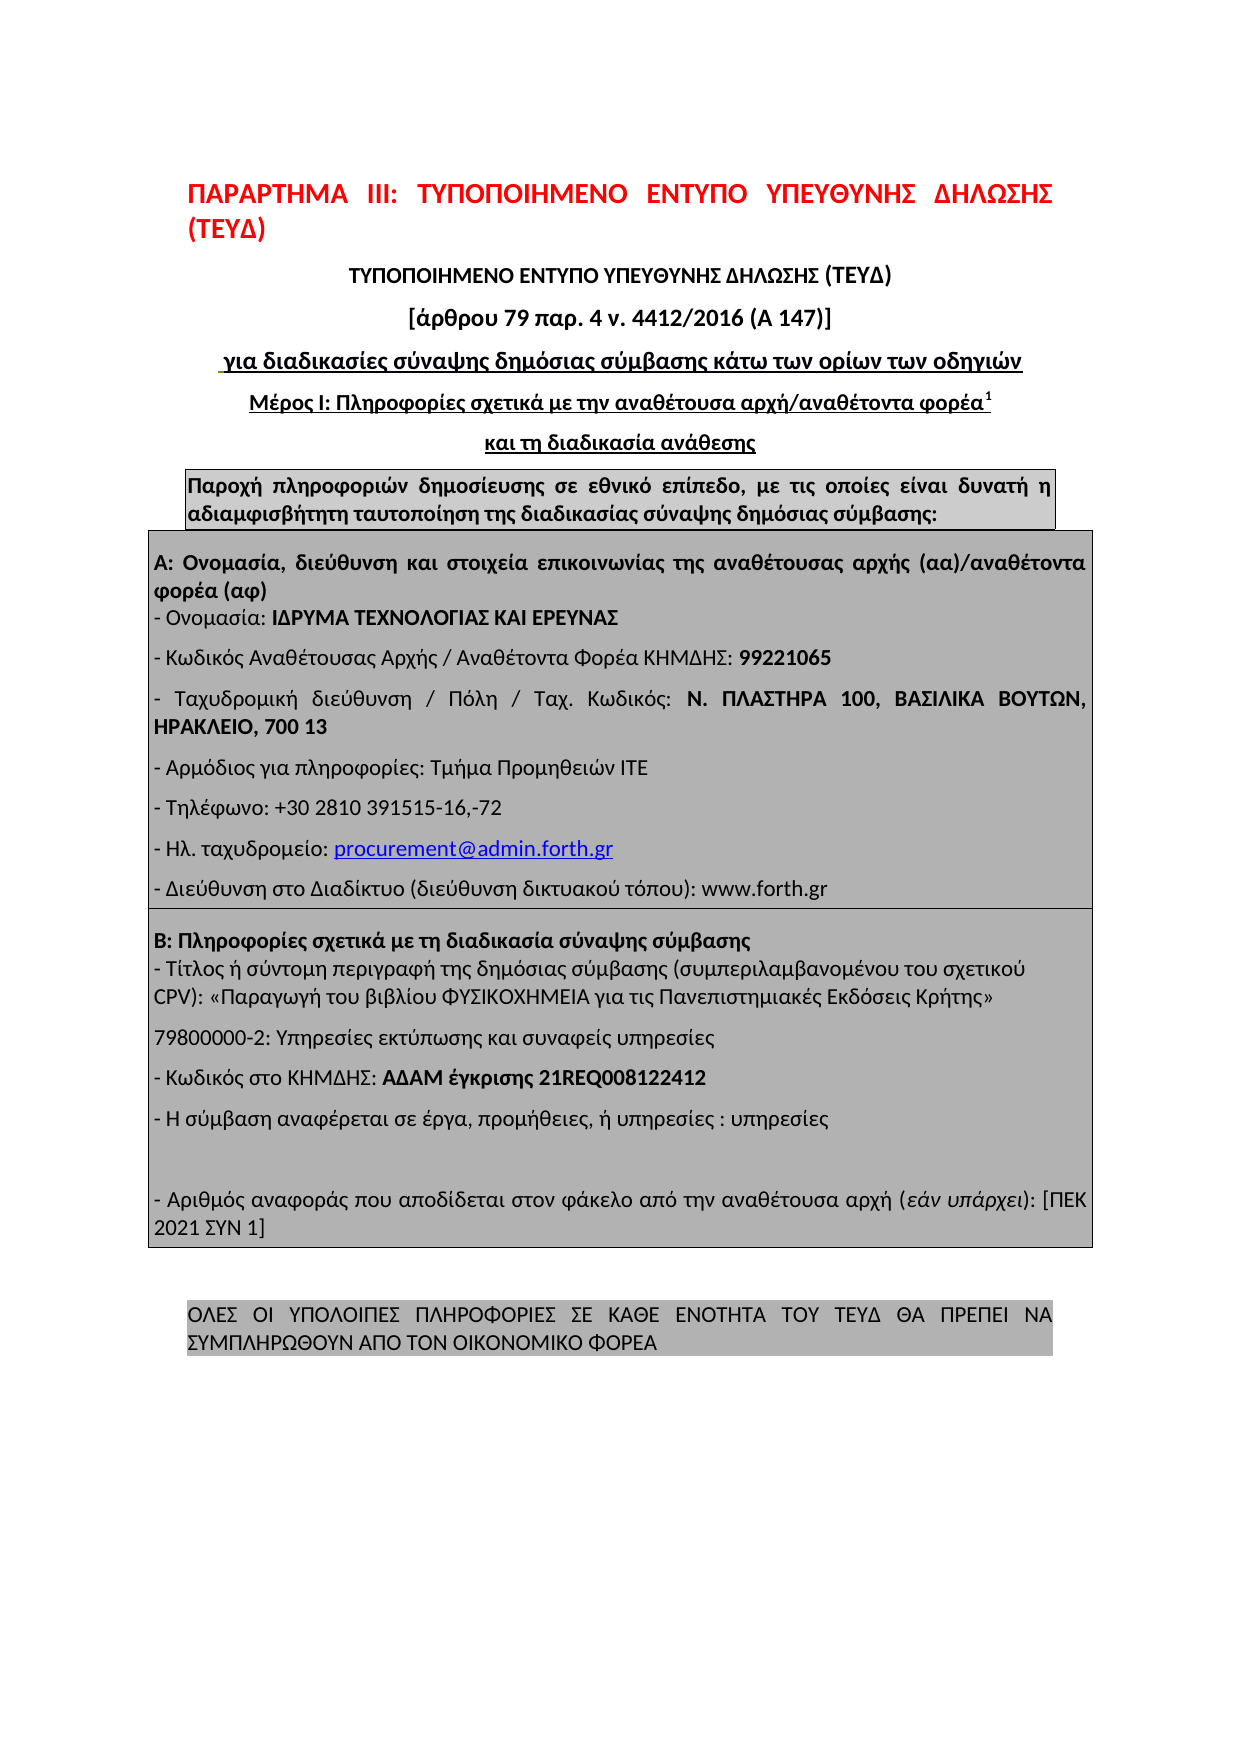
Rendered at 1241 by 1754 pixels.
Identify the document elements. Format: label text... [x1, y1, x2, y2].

text Παροχή πληροφοριών δημοσίευσης σε εθνικό επίπεδο, με τις οποίες είναι δυνατή η αδιαμφισβήτητη ταυτοποίηση της διαδικασίας σύναψης δημόσιας σύμβασης: [186, 470, 1055, 529]
table_cell Β: Πληροφορίες σχετικά με τη διαδικασία σύναψης σύμβασης - Τίτλος ή σύντομη περιγραφή της δημόσιας σύμβασης (συμπεριλαμβανομένου του σχετικού CPV): «Παραγωγή του βιβλίου ΦΥΣΙΚΟΧΗΜΕΙΑ για τις Πανεπιστημιακές Εκδόσεις Κρήτης» 79800000-2: Υπηρεσίες εκτύπωσης και συναφείς υπηρεσίες - Κωδικός στο ΚΗΜΔΗΣ: ΑΔΑΜ έγκρισης 21REQ008122412 - Η σύμβαση αναφέρεται σε έργα, προμήθειες, ή υπηρεσίες : υπηρεσίες - Αριθμός αναφοράς που αποδίδεται στον φάκελο από την αναθέτουσα αρχή (εάν υπάρχει): [ΠΕΚ 2021 ΣΥΝ 1] [149, 909, 1092, 1247]
table_header Α: Ονομασία, διεύθυνση και στοιχεία επικοινωνίας της αναθέτουσας αρχής (αα)/αναθέτοντα φορέα (αφ) - Ονομασία: ΙΔΡΥΜΑ ΤΕΧΝΟΛΟΓΙΑΣ ΚΑΙ ΕΡΕΥΝΑΣ - Κωδικός Αναθέτουσας Αρχής / Αναθέτοντα Φορέα ΚΗΜΔΗΣ: 99221065 - Ταχυδρομική διεύθυνση / Πόλη / Ταχ. Κωδικός: Ν. ΠΛΑΣΤΗΡΑ 100, ΒΑΣΙΛΙΚΑ ΒΟΥΤΩΝ, ΗΡΑΚΛΕΙΟ, 700 13 - Αρμόδιος για πληροφορίες: Τμήμα Προμηθειών ΙΤΕ - Τηλέφωνο: +30 2810 391515-16,-72 - Ηλ. ταχυδρομείο: procurement@admin.forth.gr - Διεύθυνση στο Διαδίκτυο (διεύθυνση δικτυακού τόπου): www.forth.gr [149, 531, 1092, 908]
text και τη διαδικασία ανάθεσης [187, 428, 1053, 456]
text για διαδικασίες σύναψης δημόσιας σύμβασης κάτω των ορίων των οδηγιών [187, 345, 1053, 375]
text ΟΛΕΣ ΟΙ ΥΠΟΛΟΙΠΕΣ ΠΛΗΡΟΦΟΡΙΕΣ ΣΕ ΚΑΘΕ ΕΝΟΤΗΤΑ ΤΟΥ ΤΕΥΔ ΘΑ ΠΡΕΠΕΙ ΝΑ ΣΥΜΠΛΗΡΩΘΟΥΝ ΑΠΟ ΤΟΝ ΟΙΚΟΝΟΜΙΚΟ ΦΟΡΕΑ [187, 1300, 1053, 1356]
text Μέρος Ι: Πληροφορίες σχετικά με την αναθέτουσα αρχή/αναθέτοντα φορέα [187, 388, 1053, 416]
text ΤΥΠΟΠΟΙΗΜΕΝΟ ΕΝΤΥΠΟ ΥΠΕΥΘΥΝΗΣ ΔΗΛΩΣΗΣ (TEΥΔ) [187, 259, 1053, 289]
subtitle ΠΑΡΑΡΤΗΜΑ ΙΙΙ: ΤΥΠΟΠΟΙΗΜΕΝΟ ΕΝΤΥΠΟ ΥΠΕΥΘΥΝΗΣ ΔΗΛΩΣΗΣ (TEΥΔ) [187, 175, 1053, 246]
text [άρθρου 79 παρ. 4 ν. 4412/2016 (Α 147)] [187, 302, 1053, 332]
